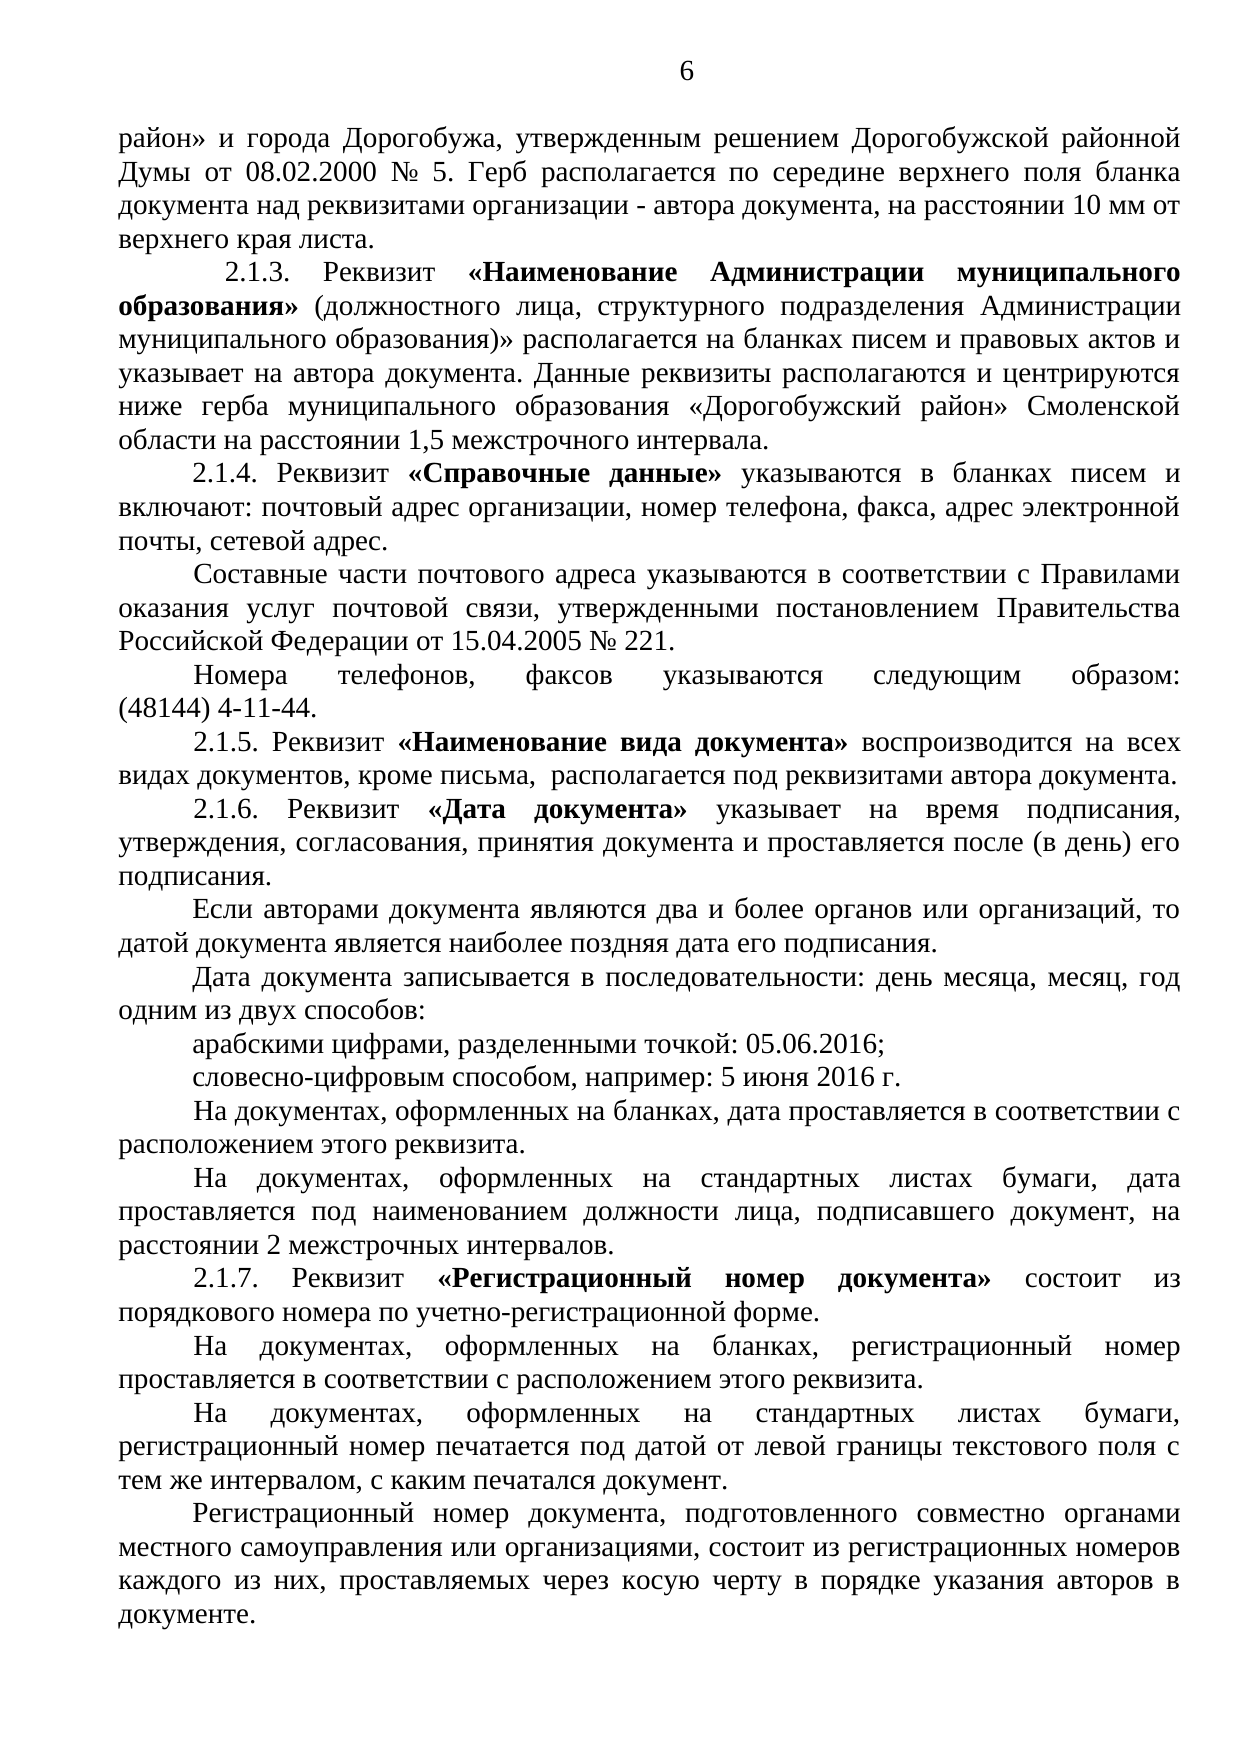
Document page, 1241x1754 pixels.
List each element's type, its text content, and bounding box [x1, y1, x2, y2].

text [118, 120, 1181, 254]
text 2.1.3. Реквизит «Наименование Администрации муниципального образования» (должностного лица, структурного подразделения Администрации муниципального образования)» располагается на бланках писем и правовых актов и указывает на автора документа. Данные реквизиты располагаются и центрируются ниже герба муниципального образования «Дорогобужский район» Смоленской области на расстоянии 1,5 межстрочного интервала. [118, 254, 1181, 456]
text Дата документа записывается в последовательности: день месяца, месяц, год одним из двух способов: [118, 959, 1181, 1026]
text 2.1.7. Реквизит «Регистрационный номер документа» состоит из порядкового номера по учетно-регистрационной форме. [118, 1261, 1181, 1328]
text На документах, оформленных на бланках, дата проставляется в соответствии с расположением этого реквизита. [118, 1093, 1181, 1160]
text На документах, оформленных на стандартных листах бумаги, дата проставляется под наименованием должности лица, подписавшего документ, на расстоянии 2 межстрочных интервалов. [118, 1160, 1181, 1261]
text На документах, оформленных на бланках, регистрационный номер проставляется в соответствии с расположением этого реквизита. [118, 1328, 1181, 1395]
text 2.1.5. Реквизит «Наименование вида документа» воспроизводится на всех видах документов, кроме письма, располагается под реквизитами автора документа. [118, 724, 1181, 791]
text словесно-цифровым способом, например: 5 июня 2016 г. [118, 1059, 1181, 1093]
text 2.1.4. Реквизит «Справочные данные» указываются в бланках писем и включают: почтовый адрес организации, номер телефона, факса, адрес электронной почты, сетевой адрес. [118, 456, 1181, 556]
text Номера телефонов, факсов указываются следующим образом: (48144) 4-11-44. [118, 657, 1181, 724]
text Если авторами документа являются два и более органов или организаций, то датой документа является наиболее поздняя дата его подписания. [118, 892, 1181, 959]
text На документах, оформленных на стандартных листах бумаги, регистрационный номер печатается под датой от левой границы текстового поля с тем же интервалом, с каким печатался документ. [118, 1395, 1181, 1495]
text Составные части почтового адреса указываются в соответствии с Правилами оказания услуг почтовой связи, утвержденными постановлением Правительства Российской Федерации от 15.04.2005 № 221. [118, 556, 1181, 657]
text 2.1.6. Реквизит «Дата документа» указывает на время подписания, утверждения, согласования, принятия документа и проставляется после (в день) его подписания. [118, 791, 1181, 892]
text арабскими цифрами, разделенными точкой: 05.06.2016; [118, 1026, 1181, 1059]
text Регистрационный номер документа, подготовленного совместно органами местного самоуправления или организациями, состоит из регистрационных номеров каждого из них, проставляемых через косую черту в порядке указания авторов в документе. [118, 1495, 1181, 1629]
